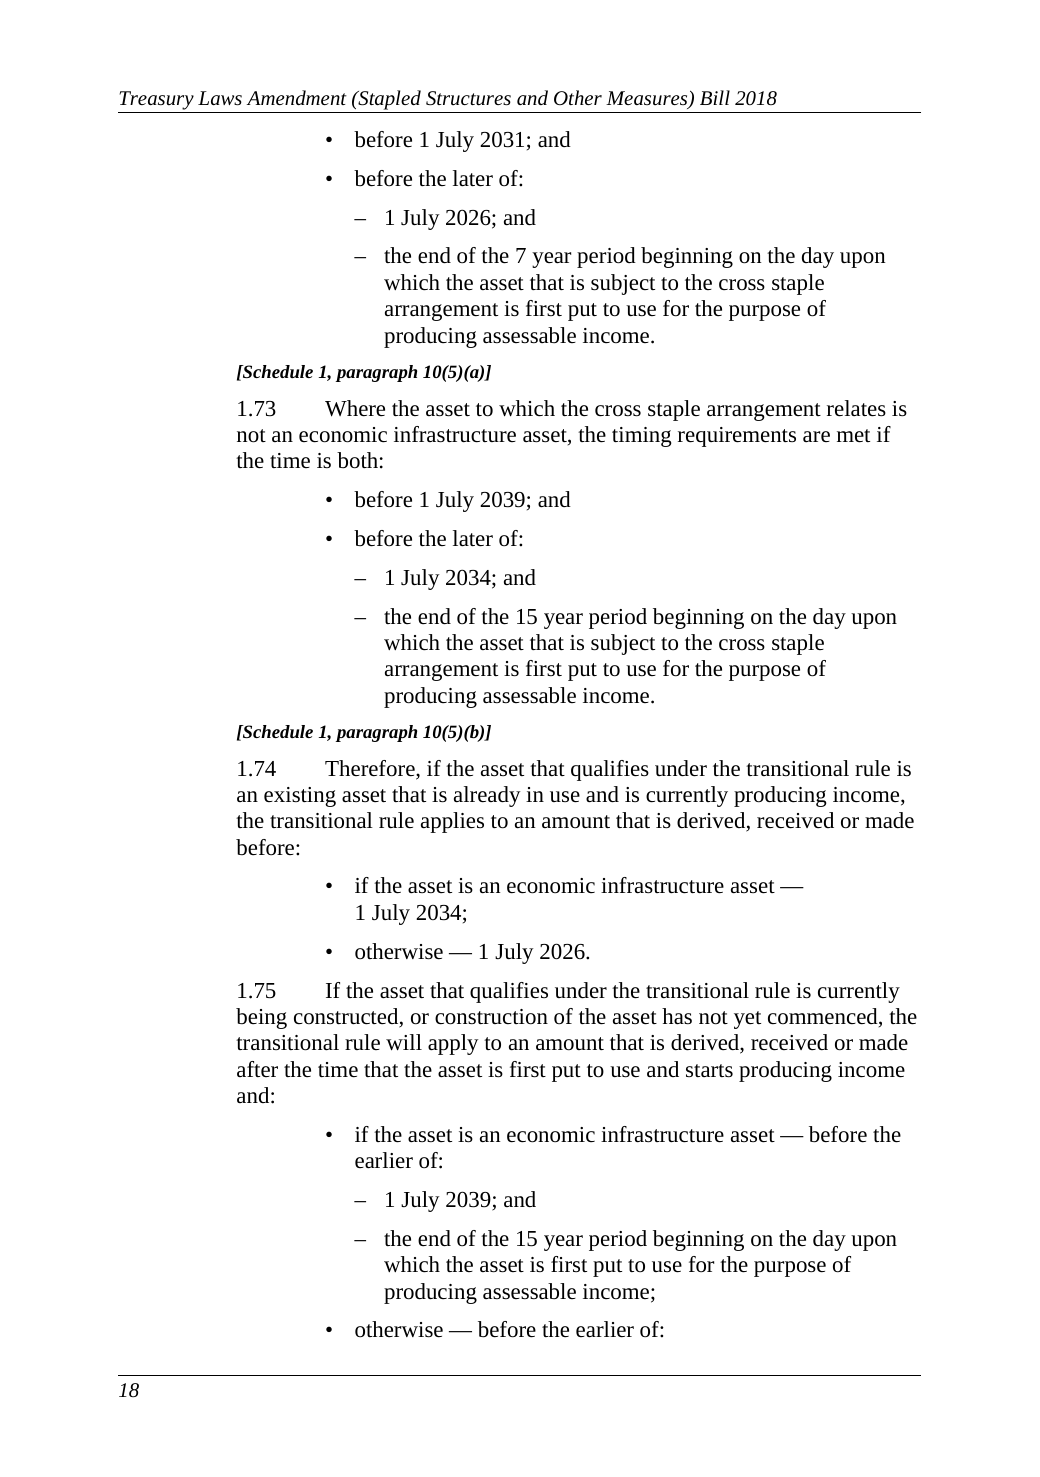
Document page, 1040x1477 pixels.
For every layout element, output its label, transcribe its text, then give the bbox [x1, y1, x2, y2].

text otherwise — 1 July 2026. [325, 938, 921, 964]
text Therefore, if the asset that qualifies under the transitional rule is an existing asset that is already in use and is currently producing income, the transitional rule applies to an amount that is derived, received or made before: [236, 755, 921, 860]
text the end of the 7 year period beginning on the day upon which the asset that is subject to the cross staple arrangement is first put to use for the purpose of producing assessable income. [354, 243, 921, 348]
text before 1 July 2039; and [325, 486, 921, 512]
text before the later of: [325, 165, 921, 191]
text the end of the 15 year period beginning on the day upon which the asset is first put to use for the purpose of producing assessable income; [354, 1225, 921, 1304]
text before the later of: [325, 525, 921, 551]
text If the asset that qualifies under the transitional rule is currently being constructed, or construction of the asset has not yet commenced, the transitional rule will apply to an amount that is derived, received or made after the time that the asset is first put to use and starts producing income and: [236, 977, 921, 1108]
text [Schedule 1, paragraph 10(5)(b)] [236, 721, 921, 742]
text 1 July 2039; and [354, 1186, 921, 1212]
text if the asset is an economic infrastructure asset — before the earlier of: [325, 1121, 921, 1174]
text [Schedule 1, paragraph 10(5)(a)] [236, 361, 921, 382]
text the end of the 15 year period beginning on the day upon which the asset that is subject to the cross staple arrangement is first put to use for the purpose of producing assessable income. [354, 603, 921, 708]
text before 1 July 2031; and [325, 126, 921, 152]
text if the asset is an economic infrastructure asset — 1 July 2034; [325, 873, 921, 925]
text otherwise — before the earlier of: [325, 1317, 921, 1343]
text 1 July 2034; and [354, 564, 921, 590]
text 1 July 2026; and [354, 204, 921, 230]
